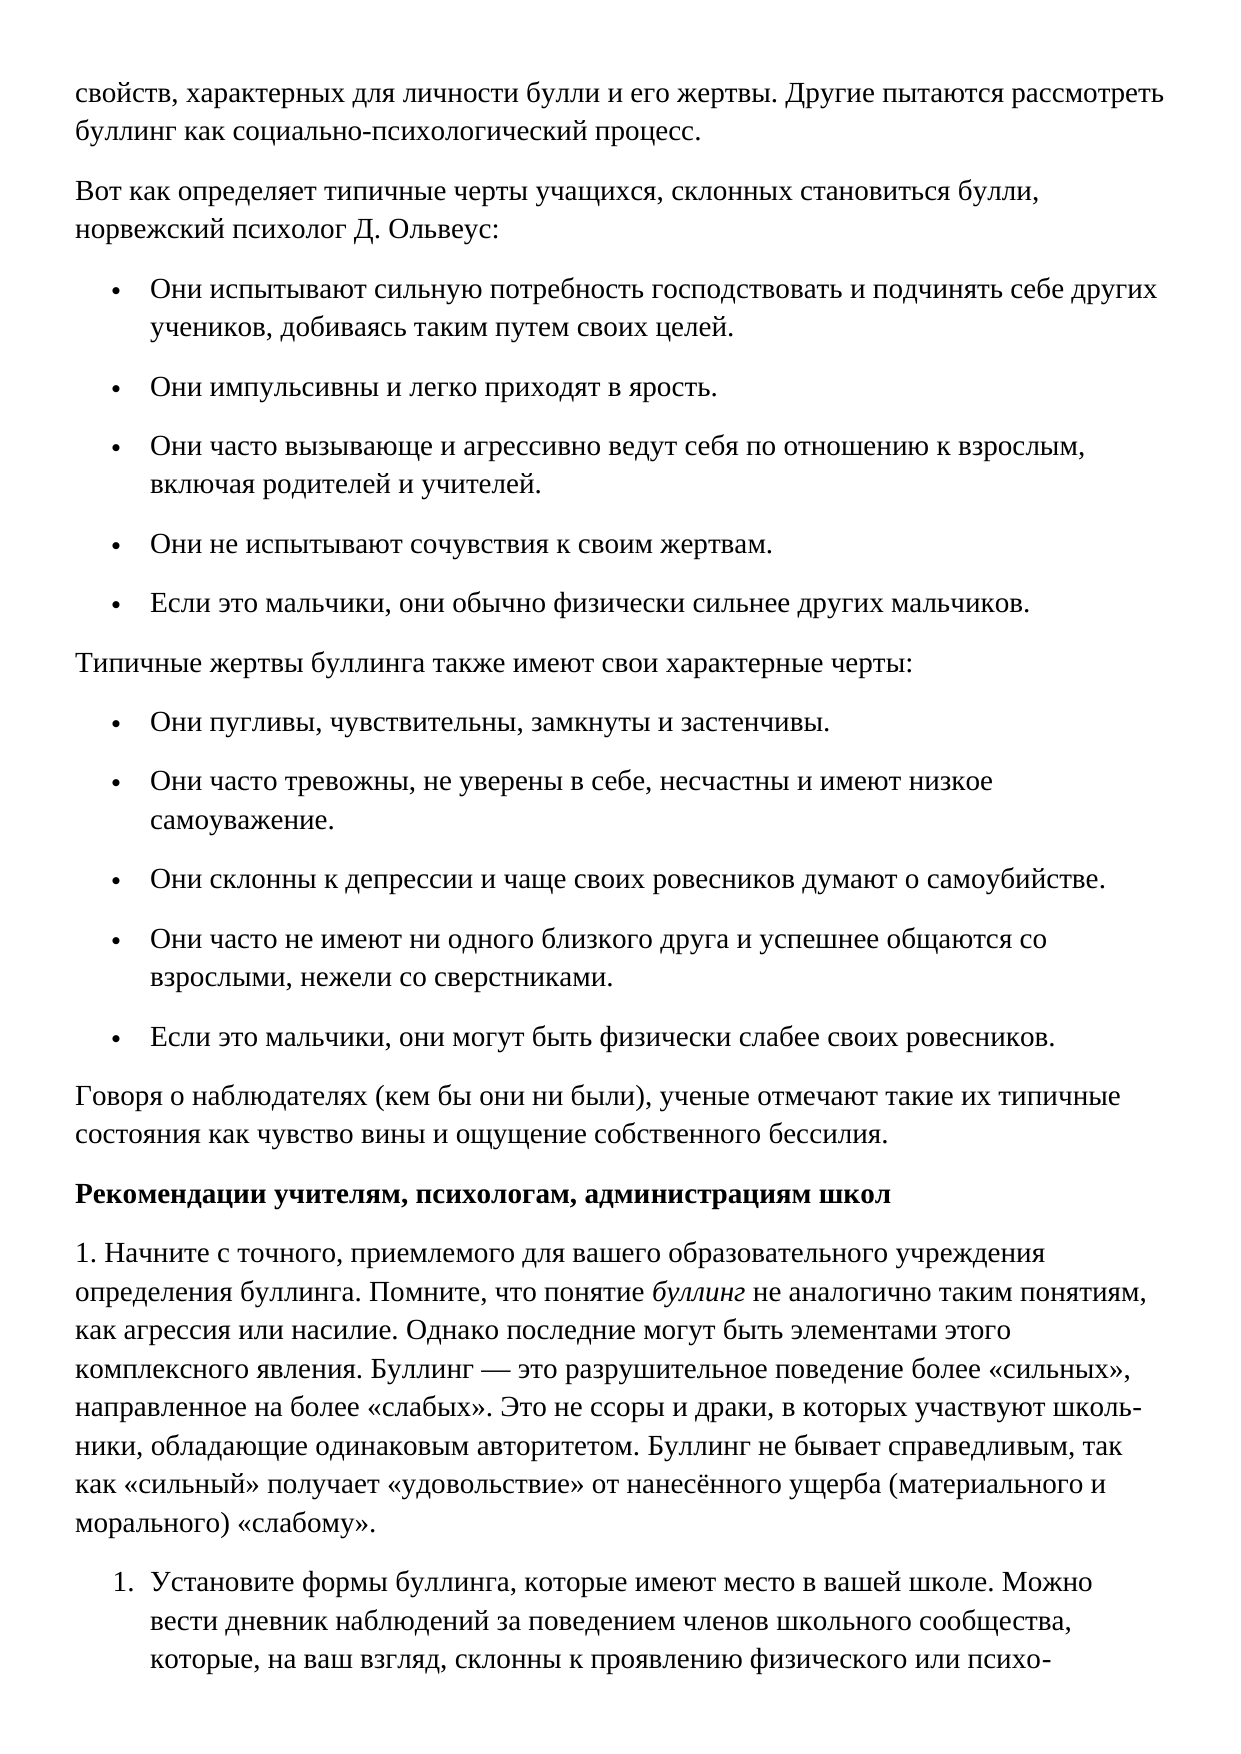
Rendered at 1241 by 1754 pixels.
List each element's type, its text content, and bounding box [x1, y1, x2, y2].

list Если это мальчики, они могут быть физически слабее своих ровесников. [112, 1019, 1165, 1052]
text Говоря о наблюдателях (кем бы они ни были), ученые отмечают такие их типичные состояния как чувство вины и ощущение собственного бессилия. [75, 1078, 1165, 1150]
list Они часто вызывающе и агрессивно ведут себя по отношению к взрослым, включая родителей и учителей. [112, 428, 1165, 500]
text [75, 75, 1165, 147]
list Они импульсивны и легко приходят в ярость. [112, 369, 1165, 402]
list Они часто тревожны, не уверены в себе, несчастны и имеют низкое самоуважение. [112, 763, 1165, 836]
text 1. Начните с точного, приемлемого для вашего образовательного учреждения определения буллинга. Помните, что понятие буллинг не аналогично таким понятиям, как агрессия или насилие. Однако последние могут быть элементами этого комплексного явления. Буллинг — это разрушительное поведение более «сильных», направленное на более «слабых». Это не ссоры и драки, в которых участвуют школьники, обладающие одинаковым авторитетом. Буллинг не бывает справедливым, так как «сильный» получает «удовольствие» от нанесённого ущерба (материального и морального) «слабому». [75, 1235, 1165, 1539]
text Рекомендации учителям, психологам, администрациям школ [75, 1176, 1165, 1209]
list Они часто не имеют ни одного близкого друга и успешнее общаются со взрослыми, нежели со сверстниками. [112, 921, 1165, 993]
list Они пугливы, чувствительны, замкнуты и застенчивы. [112, 704, 1165, 738]
list Если это мальчики, они обычно физически сильнее других мальчиков. [112, 585, 1165, 619]
text Типичные жертвы буллинга также имеют свои характерные черты: [75, 645, 1165, 678]
list Они не испытывают сочувствия к своим жертвам. [112, 526, 1165, 559]
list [112, 1564, 1165, 1675]
list Они испытывают сильную потребность господствовать и подчинять себе других учеников, добиваясь таким путем своих целей. [112, 271, 1165, 343]
text Вот как определяет типичные черты учащихся, склонных становиться булли, норвежский психолог Д. Ольвеус: [75, 173, 1165, 245]
list Они склонны к депрессии и чаще своих ровесников думают о самоубийстве. [112, 861, 1165, 895]
